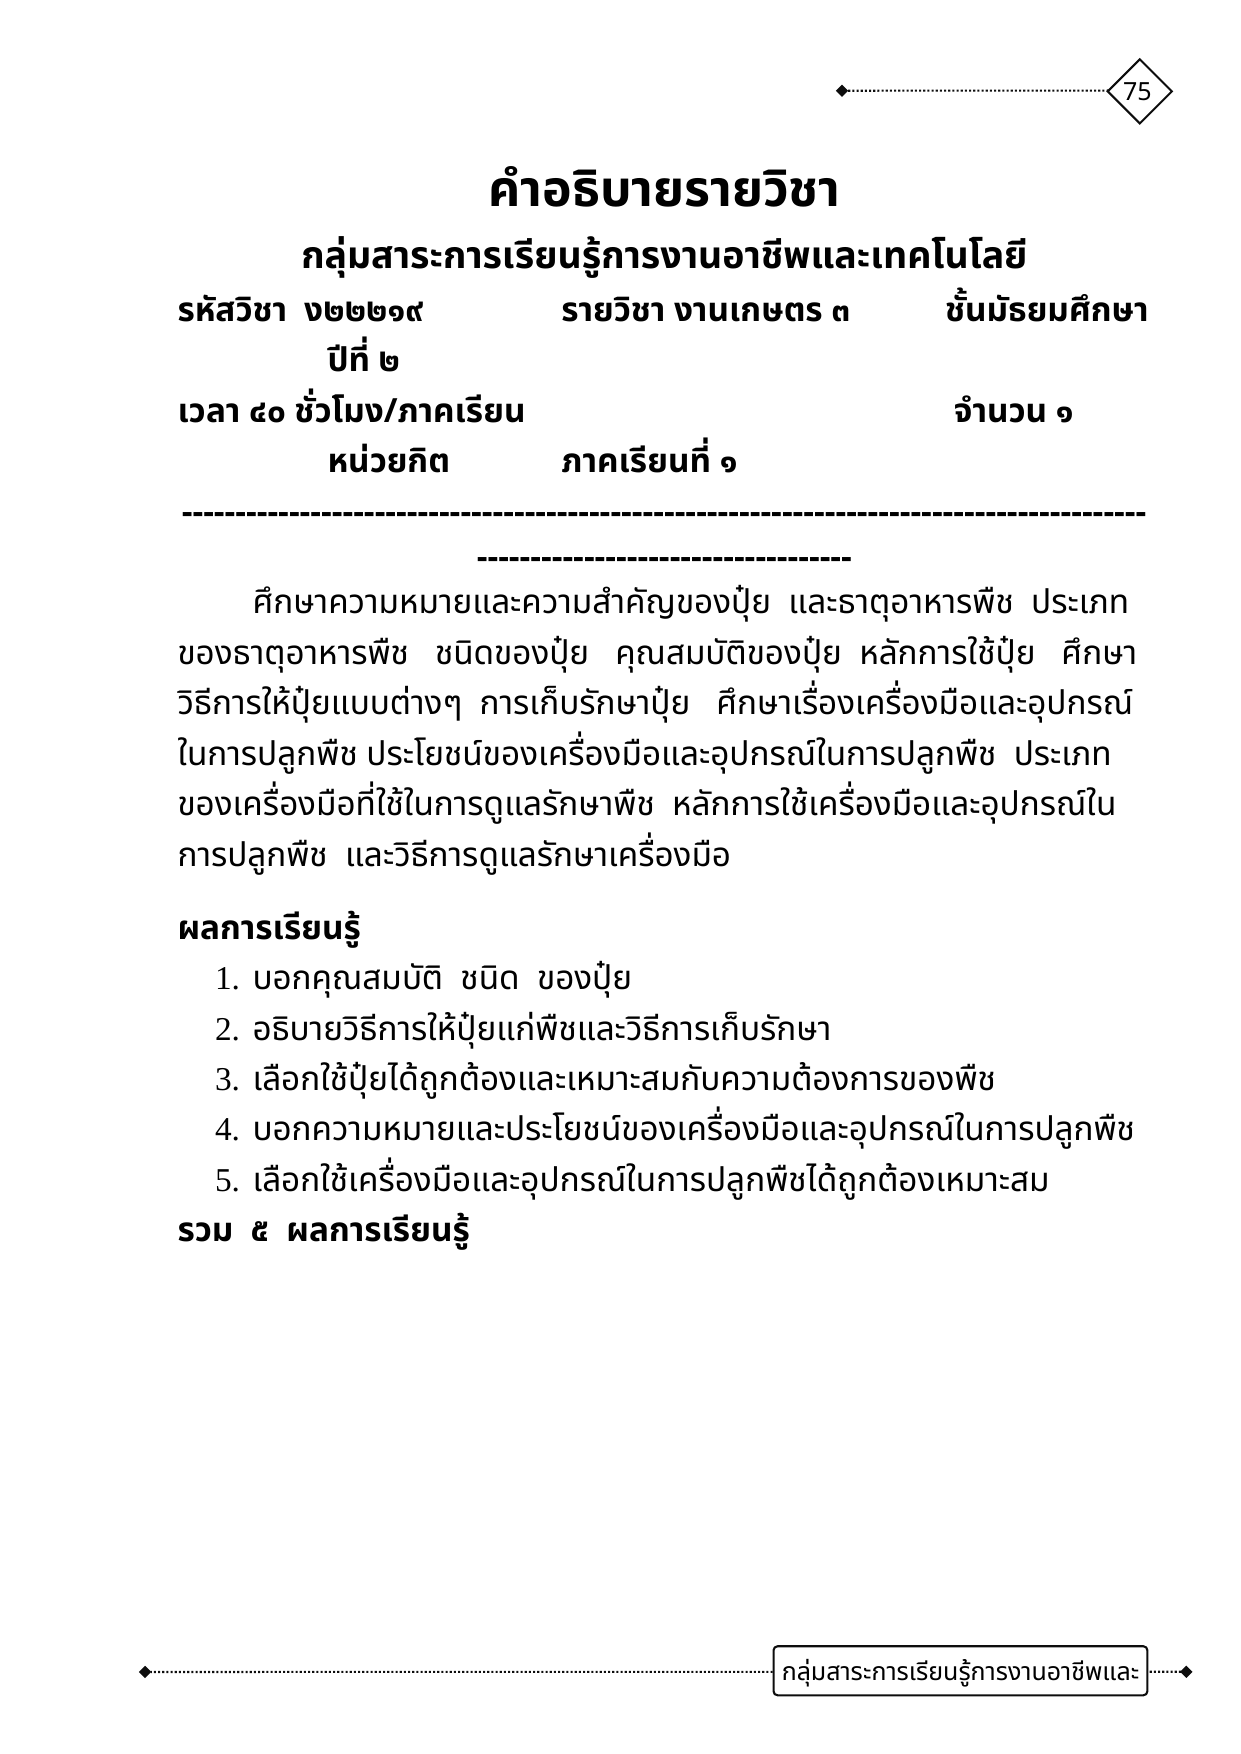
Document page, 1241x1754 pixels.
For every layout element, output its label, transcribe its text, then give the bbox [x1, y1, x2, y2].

text ----------------------------------------------------------------------------------------------------------------------------- [177, 488, 1152, 578]
list เลือกใช้ปุ๋ยได้ถูกต้องและเหมาะสมกับความต้องการของพืช [215, 1055, 1152, 1105]
list เลือกใช้เครื่องมือและอุปกรณ์ในการปลูกพืชได้ถูกต้องเหมาะสม [215, 1156, 1152, 1206]
list อธิบายวิธีการให้ปุ๋ยแก่พืชและวิธีการเก็บรักษา [215, 1004, 1152, 1055]
text รวม ๕ ผลการเรียนรู้ [177, 1206, 1152, 1257]
list บอกคุณสมบัติ ชนิด ของปุ๋ย [215, 954, 1152, 1004]
text รหัสวิชา ง๒๒๒๑๙ รายวิชา งานเกษตร ๓ ชั้นมัธยมศึกษาปีที่ ๒ [177, 286, 1152, 386]
text กลุ่มสาระการเรียนรู้การงานอาชีพและเทคโนโลยี [177, 229, 1152, 286]
list บอกความหมายและประโยชน์ของเครื่องมือและอุปกรณ์ในการปลูกพืช [215, 1105, 1152, 1156]
text คำอธิบายรายวิชา [177, 153, 1152, 229]
text เวลา ๔๐ ชั่วโมง/ภาคเรียน จำนวน ๑ หน่วยกิต ภาคเรียนที่ ๑ [177, 386, 1152, 488]
text ผลการเรียนรู้ [177, 904, 1152, 954]
text ศึกษาความหมายและความสำคัญของปุ๋ย และธาตุอาหารพืช ประเภทของธาตุอาหารพืช ชนิดของปุ๋ย คุณสมบัติของปุ๋ย หลักการใช้ปุ๋ย ศึกษาวิธีการให้ปุ๋ยแบบต่างๆ การเก็บรักษาปุ๋ย ศึกษาเรื่องเครื่องมือและอุปกรณ์ในการปลูกพืช ประโยชน์ของเครื่องมือและอุปกรณ์ในการปลูกพืช ประเภทของเครื่องมือที่ใช้ในการดูแลรักษาพืช หลักการใช้เครื่องมือและอุปกรณ์ในการปลูกพืช และวิธีการดูแลรักษาเครื่องมือ [177, 578, 1152, 881]
